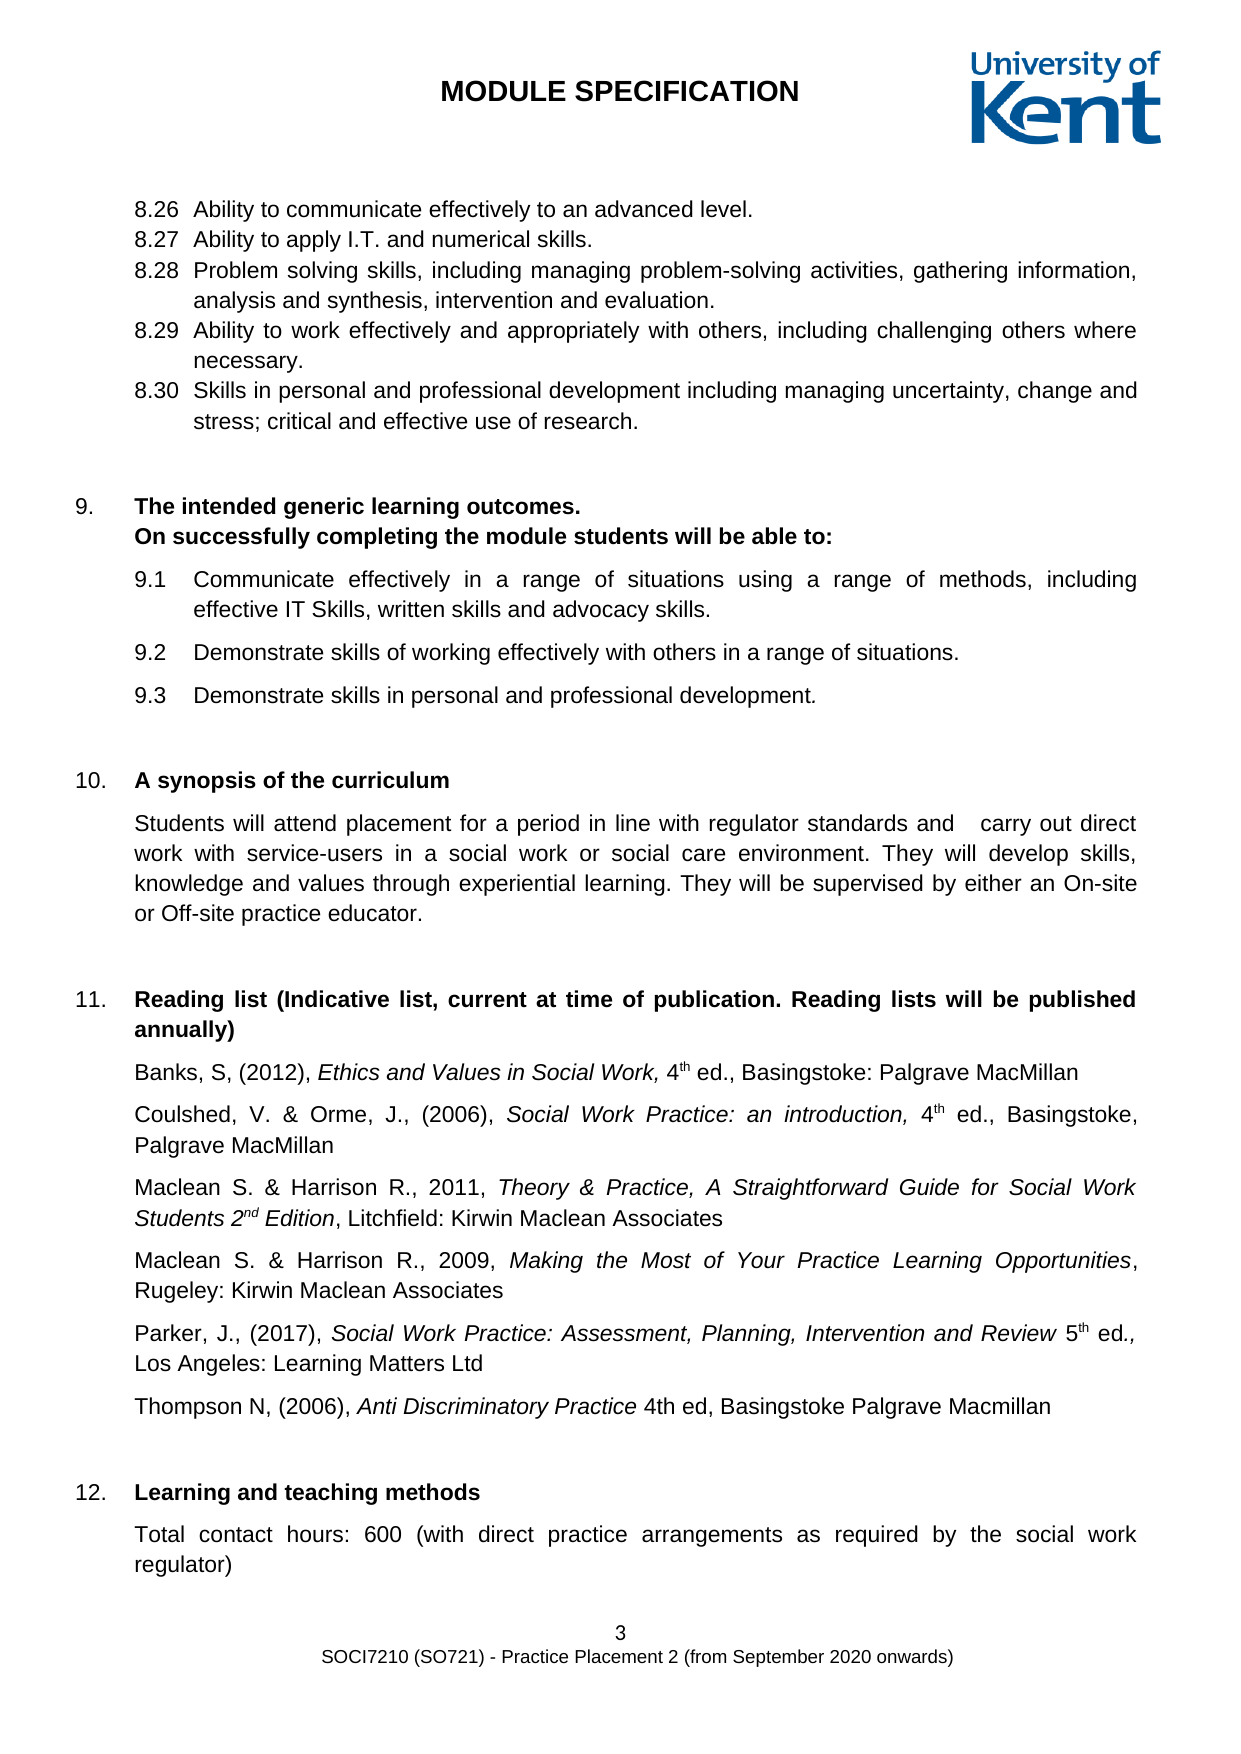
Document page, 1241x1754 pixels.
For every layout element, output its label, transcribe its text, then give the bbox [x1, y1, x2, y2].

text 9.3 Demonstrate skills in personal and professional development. [134, 682, 1138, 708]
text Parker, J., (2017), Social Work Practice: Assessment, Planning, Intervention and Review 5th ed., Los Angeles: Learning Matters Ltd [134, 1320, 1138, 1377]
list The intended generic learning outcomes. On successfully completing the module students will be able to: [75, 493, 1138, 550]
list Problem solving skills, including managing problem-solving activities, gathering information, analysis and synthesis, intervention and evaluation. [134, 257, 1138, 313]
list Ability to work effectively and appropriately with others, including challenging others where necessary. [134, 317, 1138, 374]
list Ability to communicate effectively to an advanced level. [134, 196, 1138, 223]
text Thompson N, (2006), Anti Discriminatory Practice 4th ed, Basingstoke Palgrave Macmillan [134, 1393, 1138, 1419]
text Coulshed, V. & Orme, J., (2006), Social Work Practice: an introduction, 4th ed., Basingstoke, Palgrave MacMillan [134, 1101, 1138, 1158]
list A synopsis of the curriculum [75, 767, 1138, 793]
text Students will attend placement for a period in line with regulator standards and carry out direct work with service-users in a social work or social care environment. They will develop skills, knowledge and values through experiential learning. They will be supervised by either an On-site or Off-site practice educator. [134, 810, 1138, 927]
text 9.1 Communicate effectively in a range of situations using a range of methods, including effective IT Skills, written skills and advocacy skills. [134, 566, 1138, 623]
list Ability to apply I.T. and numerical skills. [134, 226, 1138, 253]
text 9.2 Demonstrate skills of working effectively with others in a range of situations. [134, 639, 1138, 665]
picture [970, 48, 1163, 145]
list Learning and teaching methods [75, 1478, 1138, 1505]
list Skills in personal and professional development including managing uncertainty, change and stress; critical and effective use of research. [134, 377, 1138, 434]
text Banks, S, (2012), Ethics and Values in Social Work, 4th ed., Basingstoke: Palgrave MacMillan [134, 1059, 1138, 1085]
list Reading list (Indicative list, current at time of publication. Reading lists will be published annually) [75, 986, 1138, 1042]
text Maclean S. & Harrison R., 2011, Theory & Practice, A Straightforward Guide for Social Work Students 2nd Edition, Litchfield: Kirwin Maclean Associates [134, 1174, 1138, 1231]
text Maclean S. & Harrison R., 2009, Making the Most of Your Practice Learning Opportunities, Rugeley: Kirwin Maclean Associates [134, 1247, 1138, 1304]
text Total contact hours: 600 (with direct practice arrangements as required by the social work regulator) [134, 1521, 1138, 1578]
